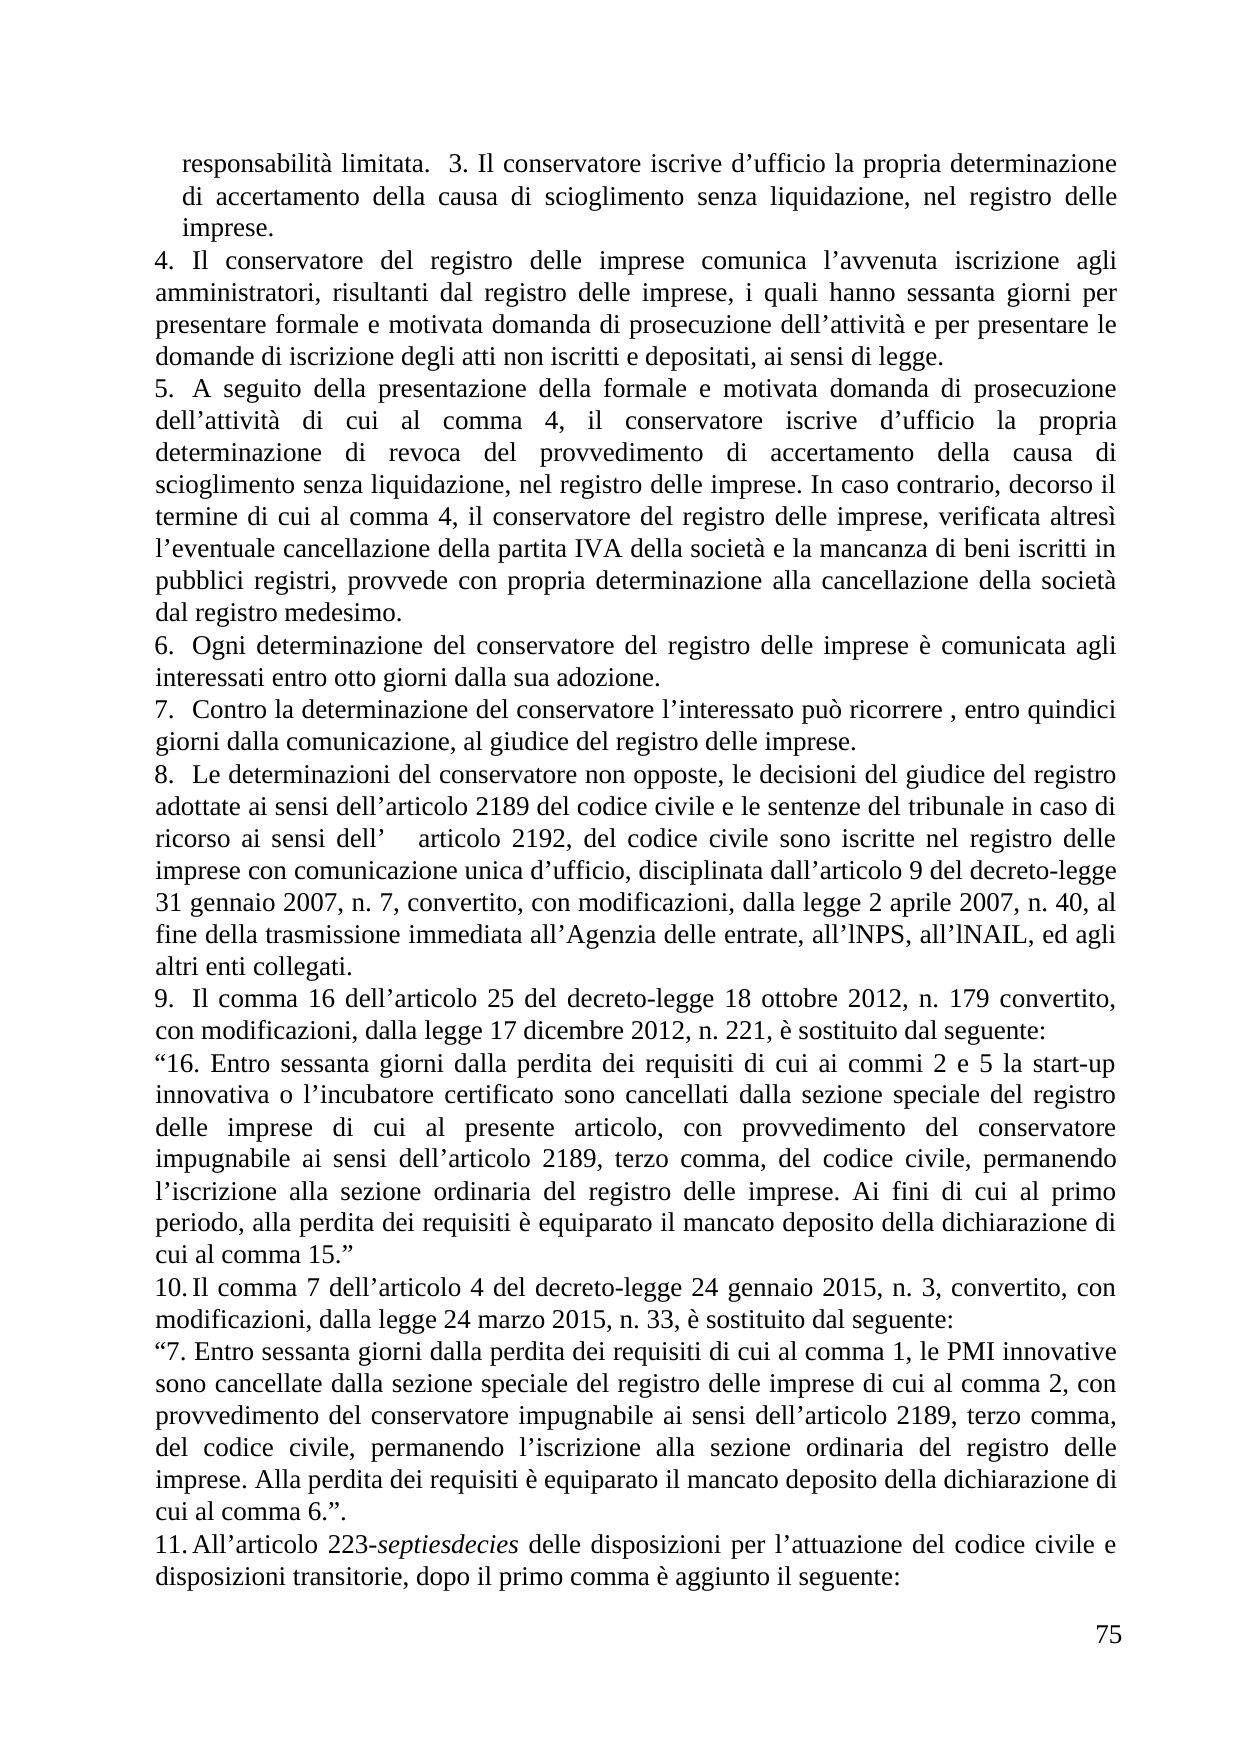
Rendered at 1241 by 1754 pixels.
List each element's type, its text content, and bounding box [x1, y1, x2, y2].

list Il conservatore del registro delle imprese comunica l’avvenuta iscrizione agli amministratori, risultanti dal registro delle imprese, i quali hanno sessanta giorni per presentare formale e motivata domanda di prosecuzione dell’attività e per presentare le domande di iscrizione degli atti non iscritti e depositati, ai sensi di legge. [154, 244, 1118, 371]
list Le determinazioni del conservatore non opposte, le decisioni del giudice del registro adottate ai sensi dell’articolo 2189 del codice civile e le sentenze del tribunale in caso di ricorso ai sensi dell’ articolo 2192, del codice civile sono iscritte nel registro delle imprese con comunicazione unica d’ufficio, disciplinata dall’articolo 9 del decreto-legge 31 gennaio 2007, n. 7, convertito, con modificazioni, dalla legge 2 aprile 2007, n. 40, al fine della trasmissione immediata all’Agenzia delle entrate, all’lNPS, all’lNAIL, ed agli altri enti collegati. [154, 758, 1118, 981]
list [154, 148, 1118, 243]
text “7. Entro sessanta giorni dalla perdita dei requisiti di cui al comma 1, le PMI innovative sono cancellate dalla sezione speciale del registro delle imprese di cui al comma 2, con provvedimento del conservatore impugnabile ai sensi dell’articolo 2189, terzo comma, del codice civile, permanendo l’iscrizione alla sezione ordinaria del registro delle imprese. Alla perdita dei requisiti è equiparato il mancato deposito della dichiarazione di cui al comma 6.”. [154, 1336, 1118, 1527]
list A seguito della presentazione della formale e motivata domanda di prosecuzione dell’attività di cui al comma 4, il conservatore iscrive d’ufficio la propria determinazione di revoca del provvedimento di accertamento della causa di scioglimento senza liquidazione, nel registro delle imprese. In caso contrario, decorso il termine di cui al comma 4, il conservatore del registro delle imprese, verificata altresì l’eventuale cancellazione della partita IVA della società e la mancanza di beni iscritti in pubblici registri, provvede con propria determinazione alla cancellazione della società dal registro medesimo. [154, 372, 1118, 627]
text “16. Entro sessanta giorni dalla perdita dei requisiti di cui ai commi 2 e 5 la start-up innovativa o l’incubatore certificato sono cancellati dalla sezione speciale del registro delle imprese di cui al presente articolo, con provvedimento del conservatore impugnabile ai sensi dell’articolo 2189, terzo comma, del codice civile, permanendo l’iscrizione alla sezione ordinaria del registro delle imprese. Ai fini di cui al primo periodo, alla perdita dei requisiti è equiparato il mancato deposito della dichiarazione di cui al comma 15.” [154, 1047, 1118, 1270]
list Ogni determinazione del conservatore del registro delle imprese è comunicata agli interessati entro otto giorni dalla sua adozione. [154, 629, 1118, 692]
list Il comma 7 dell’articolo 4 del decreto-legge 24 gennaio 2015, n. 3, convertito, con modificazioni, dalla legge 24 marzo 2015, n. 33, è sostituito dal seguente: [154, 1271, 1118, 1334]
list Il comma 16 dell’articolo 25 del decreto-legge 18 ottobre 2012, n. 179 convertito, con modificazioni, dalla legge 17 dicembre 2012, n. 221, è sostituito dal seguente: [154, 982, 1118, 1045]
list All’articolo 223-septiesdecies delle disposizioni per l’attuazione del codice civile e disposizioni transitorie, dopo il primo comma è aggiunto il seguente: [154, 1528, 1118, 1591]
list Contro la determinazione del conservatore l’interessato può ricorrere , entro quindici giorni dalla comunicazione, al giudice del registro delle imprese. [154, 693, 1118, 756]
